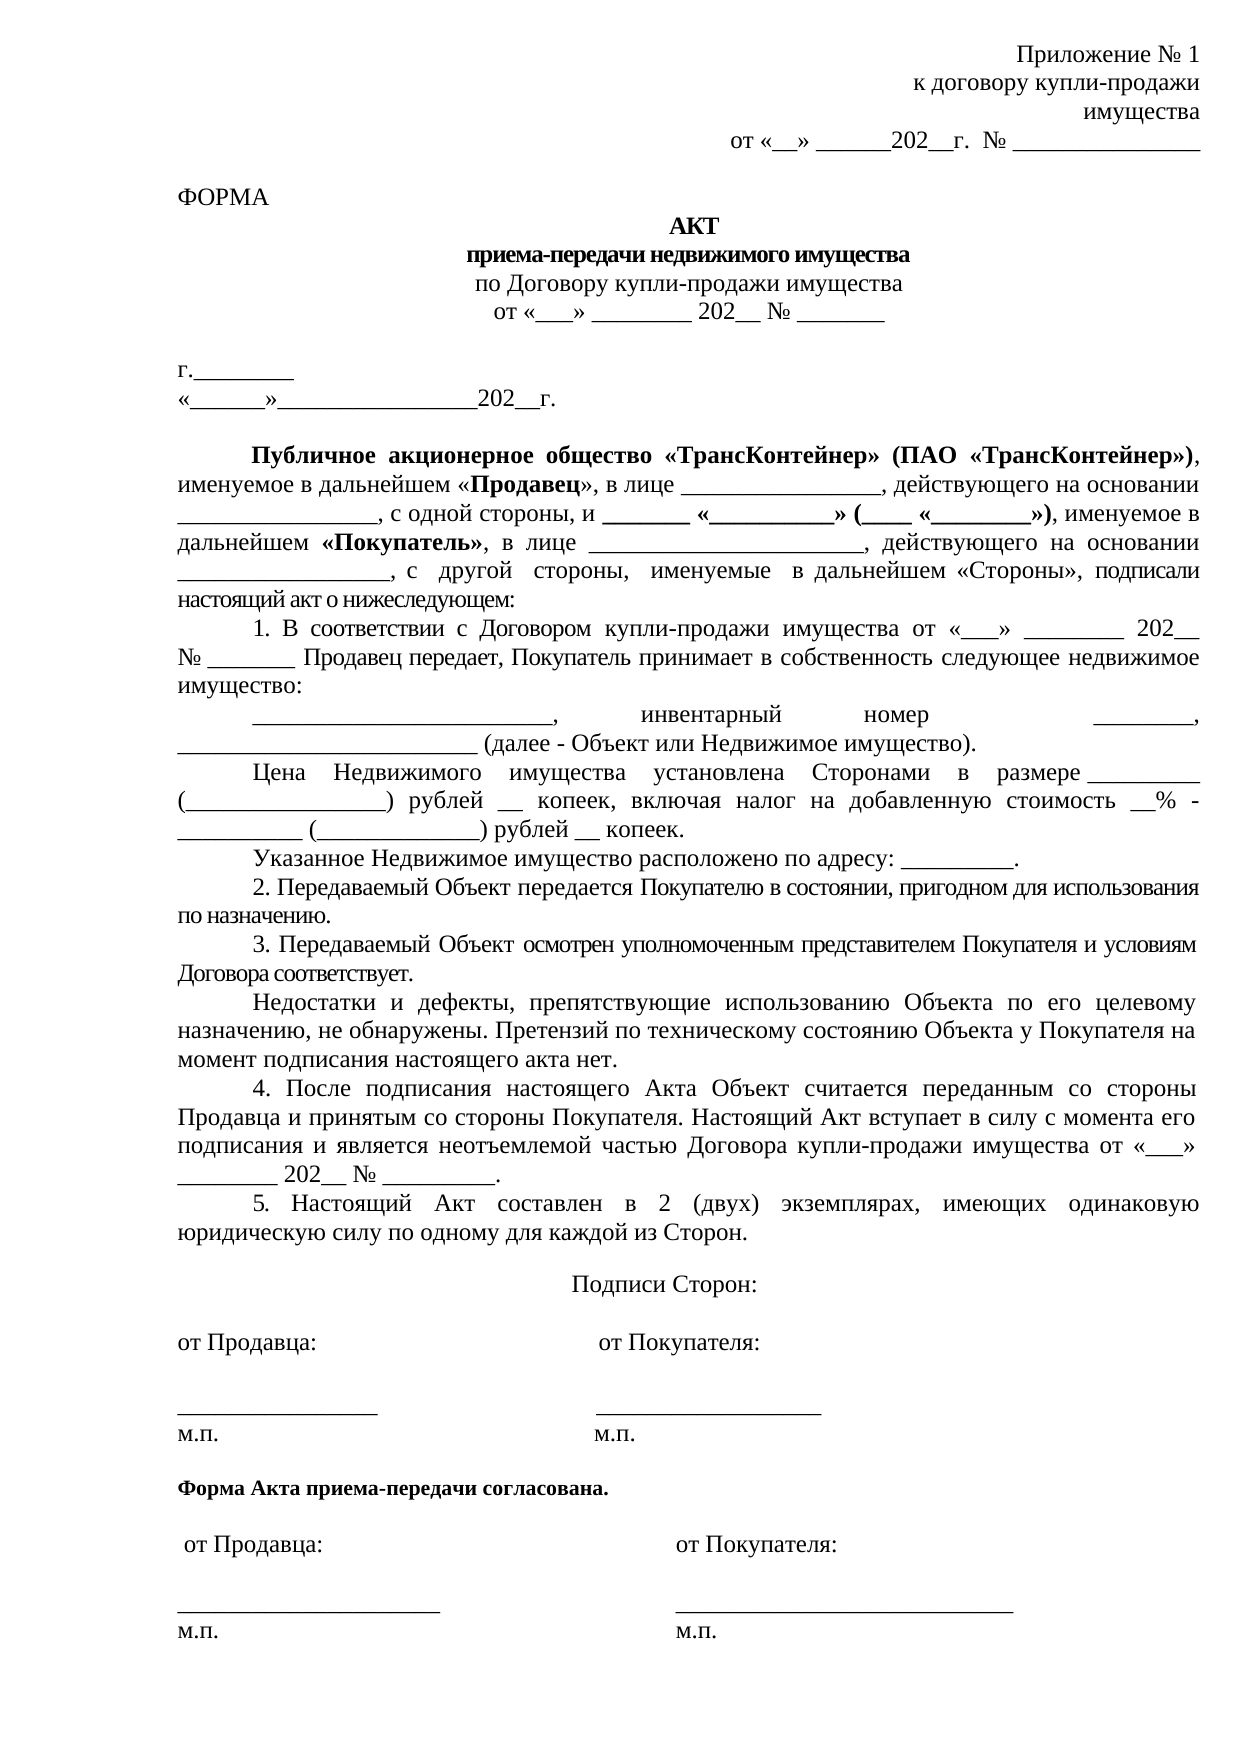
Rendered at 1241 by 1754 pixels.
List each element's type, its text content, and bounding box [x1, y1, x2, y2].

table_cell от Покупателя: ___________________________ м.п. [664, 1529, 1163, 1644]
text приема-передачи недвижимого имущества [177, 240, 1201, 268]
text Цена Недвижимого имущества установлена Сторонами в размере _________ (________________) рублей __ копеек, включая налог на добавленную стоимость __% - __________ (_____________) рублей __ копеек. [177, 757, 1200, 843]
text имущества [177, 96, 1200, 125]
text 4. После подписания настоящего Акта Объект считается переданным со стороны Продавца и принятым со стороны Покупателя. Настоящий Акт вступает в силу с момента его подписания и является неотъемлемой частью Договора купли-продажи имущества от «___» ________ 202__ № _________. [177, 1073, 1197, 1188]
text по Договору купли-продажи имущества [177, 268, 1201, 297]
text Недостатки и дефекты, препятствующие использованию Объекта по его целевому назначению, не обнаружены. Претензий по техническому состоянию Объекта у Покупателя на момент подписания настоящего акта нет. [177, 987, 1197, 1073]
table_header Подписи Сторон: от Продавца: от Покупателя: ________________ __________________ м.п. м.п. Форма Акта приема-передачи согласована. [166, 1269, 1163, 1529]
text ________________________, инвентарный номер ________, ________________________ (далее - Объект или Недвижимое имущество). [177, 699, 1200, 757]
text 5. Настоящий Акт составлен в 2 (двух) экземплярах, имеющих одинаковую юридическую силу по одному для каждой из Сторон. [177, 1188, 1200, 1245]
table_cell от Продавца: _____________________ м.п. [166, 1529, 664, 1644]
text 2. Передаваемый Объект передается Покупателю в состоянии, пригодном для использования по назначению. [177, 872, 1200, 929]
text к договору купли-продажи [177, 67, 1200, 96]
text 1. В соответствии с Договором купли-продажи имущества от «___» ________ 202__ № _______ Продавец передает, Покупатель принимает в собственность следующее недвижимое имущество: [177, 613, 1200, 699]
text г.________ «______»________________202__г. [177, 354, 1200, 412]
text Публичное акционерное общество «ТрансКонтейнер» (ПАО «ТрансКонтейнер»), именуемое в дальнейшем «Продавец», в лице ________________, действующего на основании ________________, с одной стороны, и _______ «__________» (____ «________»), именуемое в дальнейшем «Покупатель», в лице ______________________, действующего на основании _________________, с другой стороны, именуемые в дальнейшем «Стороны», подписали настоящий акт о нижеследующем: [177, 440, 1200, 613]
text АКТ [571, 211, 818, 240]
text 3. Передаваемый Объект осмотрен уполномоченным представителем Покупателя и условиям Договора соответствует. [177, 929, 1197, 987]
text от «__» ______202__г. № _______________ [177, 125, 1200, 154]
text ФОРМА [177, 182, 1200, 211]
text Приложение № 1 [177, 39, 1200, 67]
text Указанное Недвижимое имущество расположено по адресу: _________. [177, 843, 1200, 872]
text от «___» ________ 202__ № _______ [177, 297, 1201, 325]
